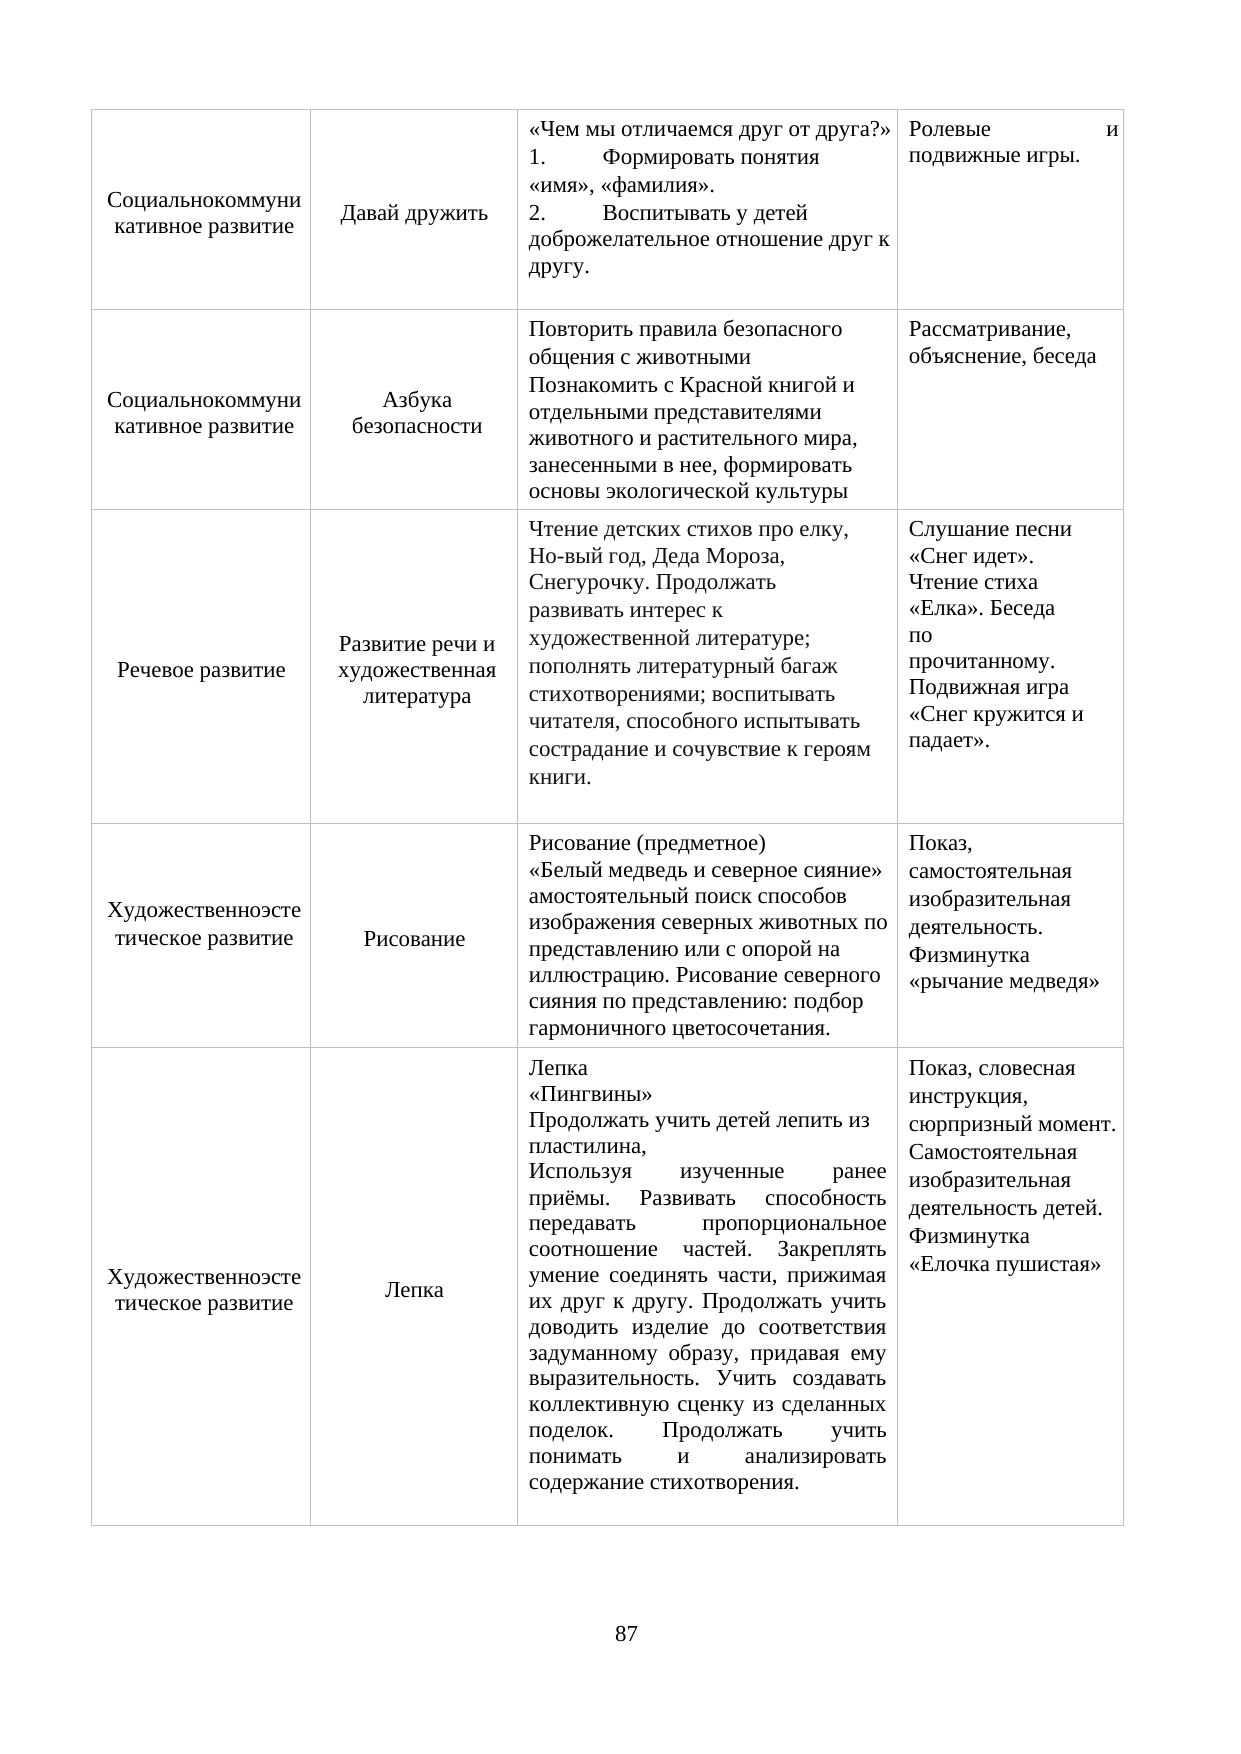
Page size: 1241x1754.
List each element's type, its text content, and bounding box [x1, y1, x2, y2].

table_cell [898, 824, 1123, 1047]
table_cell Ролевые и подвижные игры. [898, 110, 1123, 309]
table_cell «Чем мы отличаемся друг от друга?» Формировать понятия «имя», «фамилия». Воспитывать у детей доброжелательное отношение друг к другу. [518, 110, 897, 309]
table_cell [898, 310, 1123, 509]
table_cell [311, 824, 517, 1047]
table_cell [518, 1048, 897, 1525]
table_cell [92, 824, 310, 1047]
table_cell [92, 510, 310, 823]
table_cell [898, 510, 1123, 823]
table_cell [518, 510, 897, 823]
table_cell Социальнокоммуникативное развитие [92, 110, 310, 309]
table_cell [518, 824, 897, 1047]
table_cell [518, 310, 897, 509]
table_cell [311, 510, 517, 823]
table_cell Азбука безопасности [311, 310, 517, 509]
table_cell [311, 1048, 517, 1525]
table_cell Социальнокоммуникативное развитие [92, 310, 310, 509]
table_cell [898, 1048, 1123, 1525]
table_cell Давай дружить [311, 110, 517, 309]
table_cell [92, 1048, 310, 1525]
